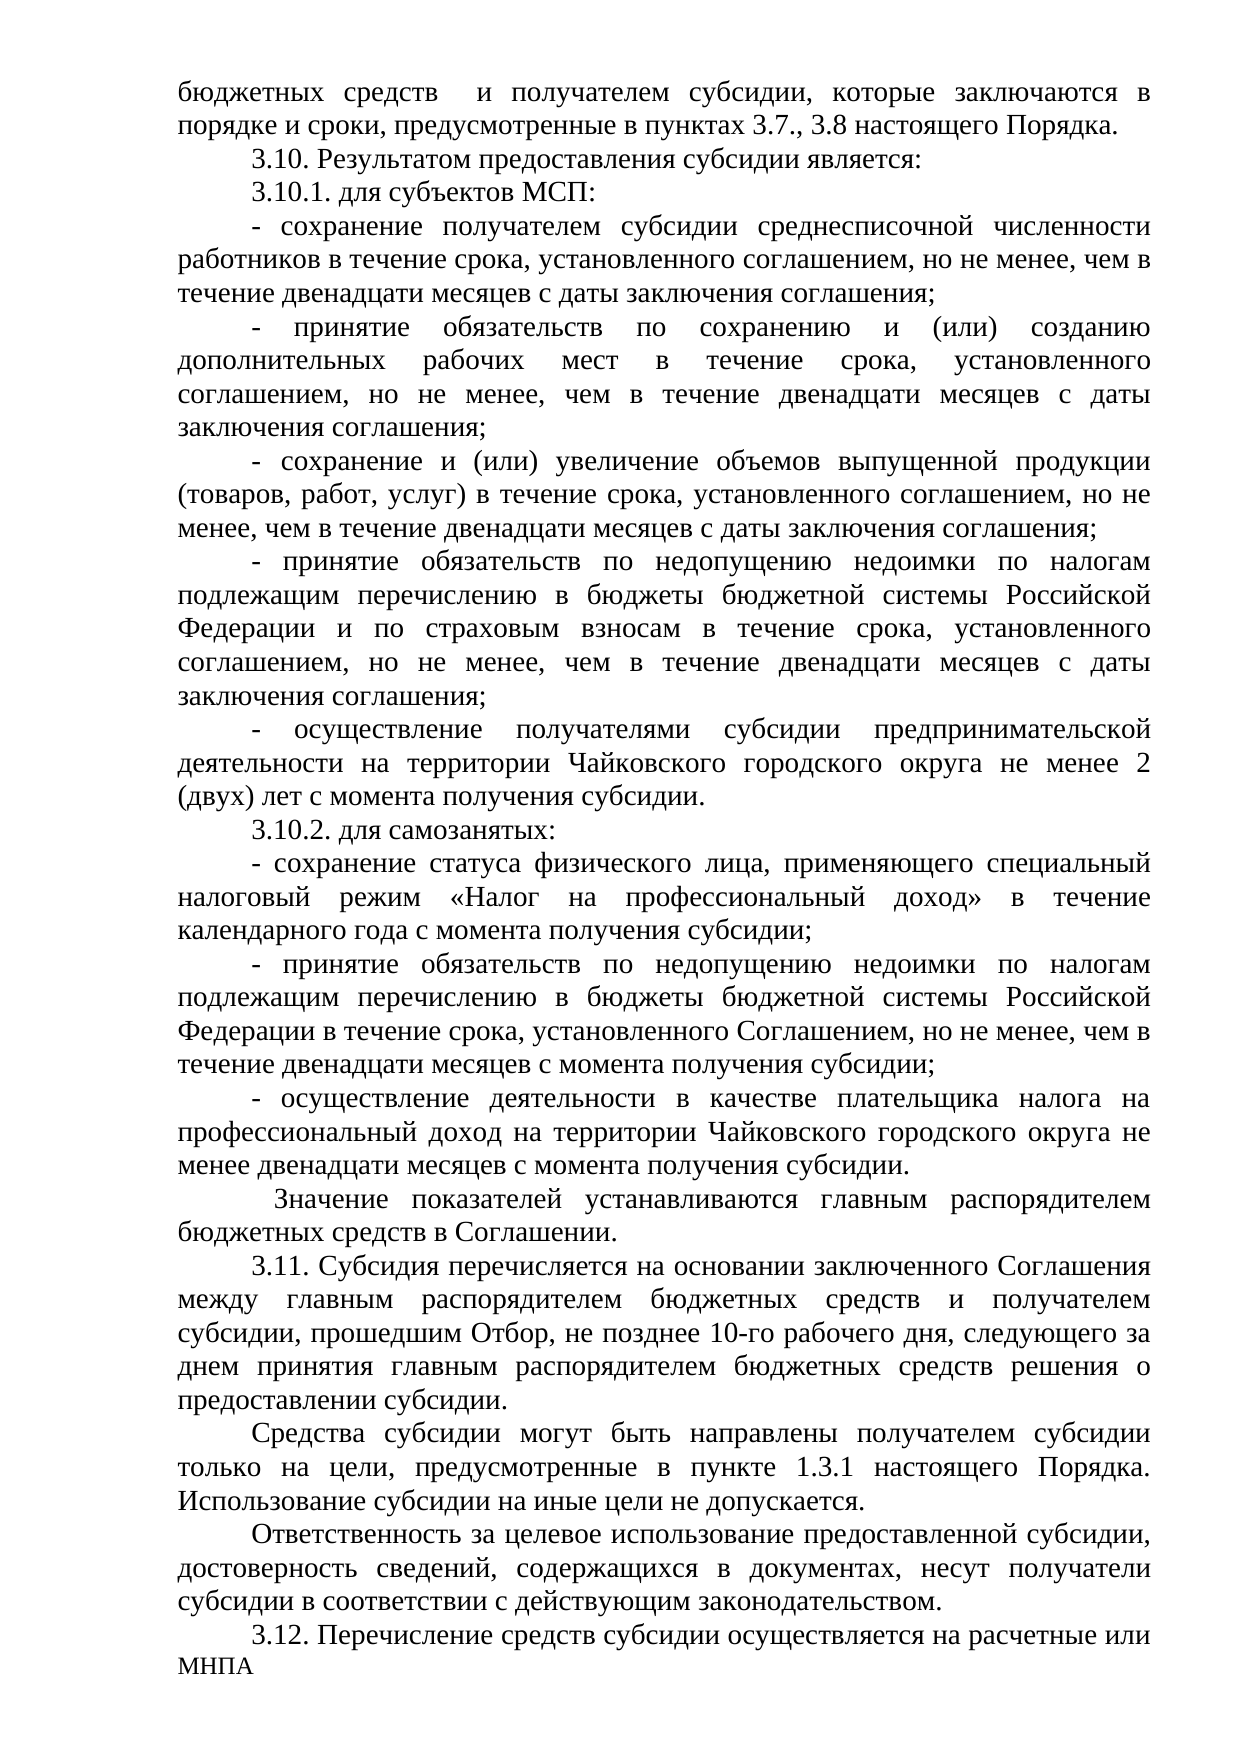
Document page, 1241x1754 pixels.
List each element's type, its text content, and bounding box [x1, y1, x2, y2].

text Ответственность за целевое использование предоставленной субсидии, достоверность сведений, содержащихся в документах, несут получатели субсидии в соответствии с действующим законодательством. [177, 1516, 1152, 1617]
text - сохранение получателем субсидии среднесписочной численности работников в течение срока, установленного соглашением, но не менее, чем в течение двенадцати месяцев с даты заключения соглашения; [177, 208, 1152, 309]
text 3.10.1. для субъектов МСП: [177, 174, 1152, 208]
text - принятие обязательств по сохранению и (или) созданию дополнительных рабочих мест в течение срока, установленного соглашением, но не менее, чем в течение двенадцати месяцев с даты заключения соглашения; [177, 309, 1152, 443]
text 3.11. Субсидия перечисляется на основании заключенного Соглашения между главным распорядителем бюджетных средств и получателем субсидии, прошедшим Отбор, не позднее 10-го рабочего дня, следующего за днем принятия главным распорядителем бюджетных средств решения о предоставлении субсидии. [177, 1248, 1152, 1416]
text - принятие обязательств по недопущению недоимки по налогам подлежащим перечислению в бюджеты бюджетной системы Российской Федерации в течение срока, установленного Соглашением, но не менее, чем в течение двенадцати месяцев с момента получения субсидии; [177, 946, 1152, 1080]
text - осуществление получателями субсидии предпринимательской деятельности на территории Чайковского городского округа не менее 2 (двух) лет с момента получения субсидии. [177, 711, 1152, 812]
text - сохранение и (или) увеличение объемов выпущенной продукции (товаров, работ, услуг) в течение срока, установленного соглашением, но не менее, чем в течение двенадцати месяцев с даты заключения соглашения; [177, 443, 1152, 543]
text 3.10. Результатом предоставления субсидии является: [177, 141, 1152, 174]
text - принятие обязательств по недопущению недоимки по налогам подлежащим перечислению в бюджеты бюджетной системы Российской Федерации и по страховым взносам в течение срока, установленного соглашением, но не менее, чем в течение двенадцати месяцев с даты заключения соглашения; [177, 543, 1152, 711]
text Средства субсидии могут быть направлены получателем субсидии только на цели, предусмотренные в пункте 1.3.1 настоящего Порядка. Использование субсидии на иные цели не допускается. [177, 1416, 1152, 1516]
text - осуществление деятельности в качестве плательщика налога на профессиональный доход на территории Чайковского городского округа не менее двенадцати месяцев с момента получения субсидии. [177, 1080, 1152, 1181]
text Значение показателей устанавливаются главным распорядителем бюджетных средств в Соглашении. [177, 1181, 1152, 1248]
text - сохранение статуса физического лица, применяющего специальный налоговый режим «Налог на профессиональный доход» в течение календарного года с момента получения субсидии; [177, 845, 1152, 946]
text 3.10.2. для самозанятых: [177, 812, 1152, 845]
